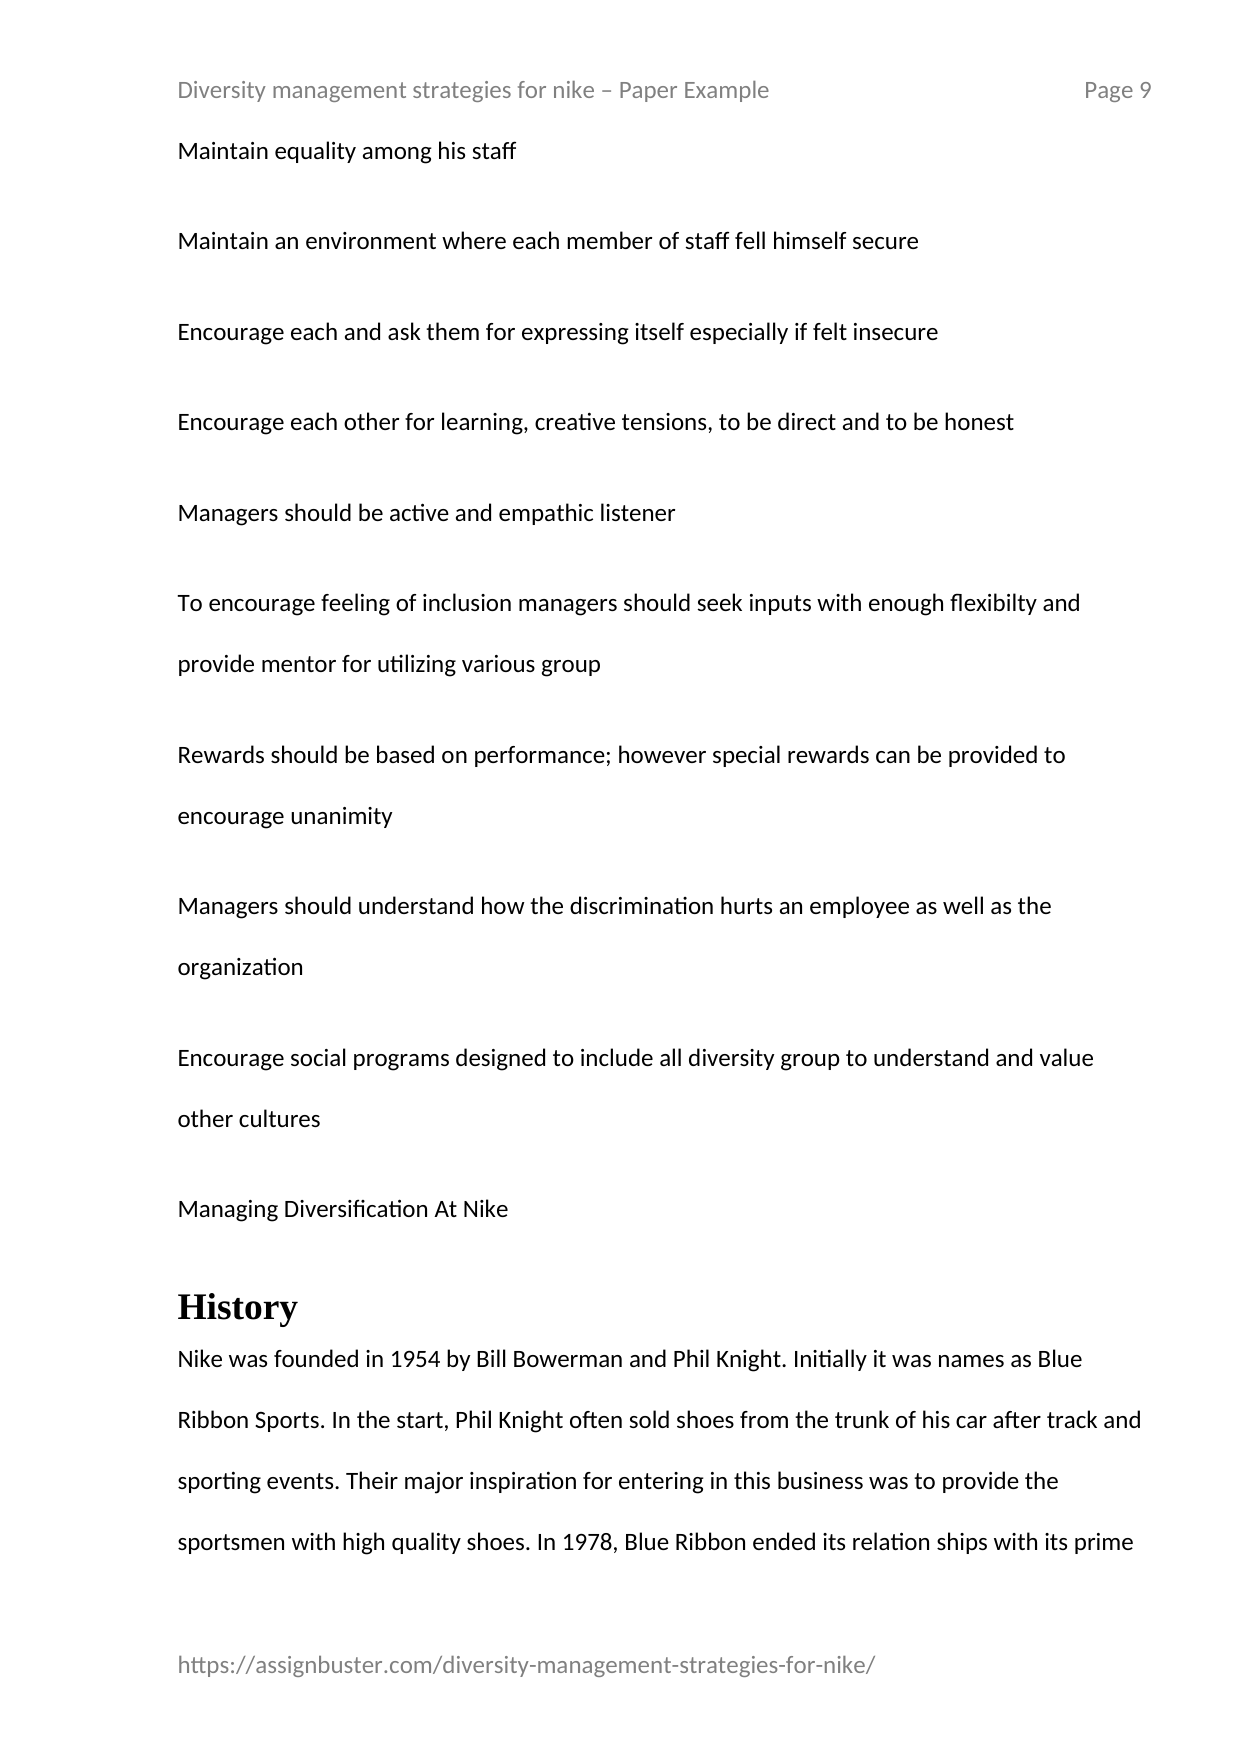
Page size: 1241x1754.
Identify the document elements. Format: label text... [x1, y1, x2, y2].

text Maintain an environment where each member of staff fell himself secure [177, 225, 1152, 256]
text Encourage each and ask them for expressing itself especially if felt insecure [177, 316, 1152, 346]
text Managers should be active and empathic listener [177, 497, 1152, 527]
text Encourage each other for learning, creative tensions, to be direct and to be honest [177, 406, 1152, 437]
text To encourage feeling of inclusion managers should seek inputs with enough flexibilty and provide mentor for utilizing various group [177, 587, 1152, 679]
text Maintain equality among his staff [177, 135, 1152, 165]
subtitle History [177, 1284, 1152, 1327]
text Managing Diversification At Nike [177, 1194, 1152, 1224]
text Managers should understand how the discrimination hurts an employee as well as the organization [177, 891, 1152, 982]
text Rewards should be based on performance; however special rewards can be provided to encourage unanimity [177, 739, 1152, 831]
text Encourage social programs designed to include all diversity group to understand and value other cultures [177, 1042, 1152, 1134]
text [177, 1343, 1152, 1557]
